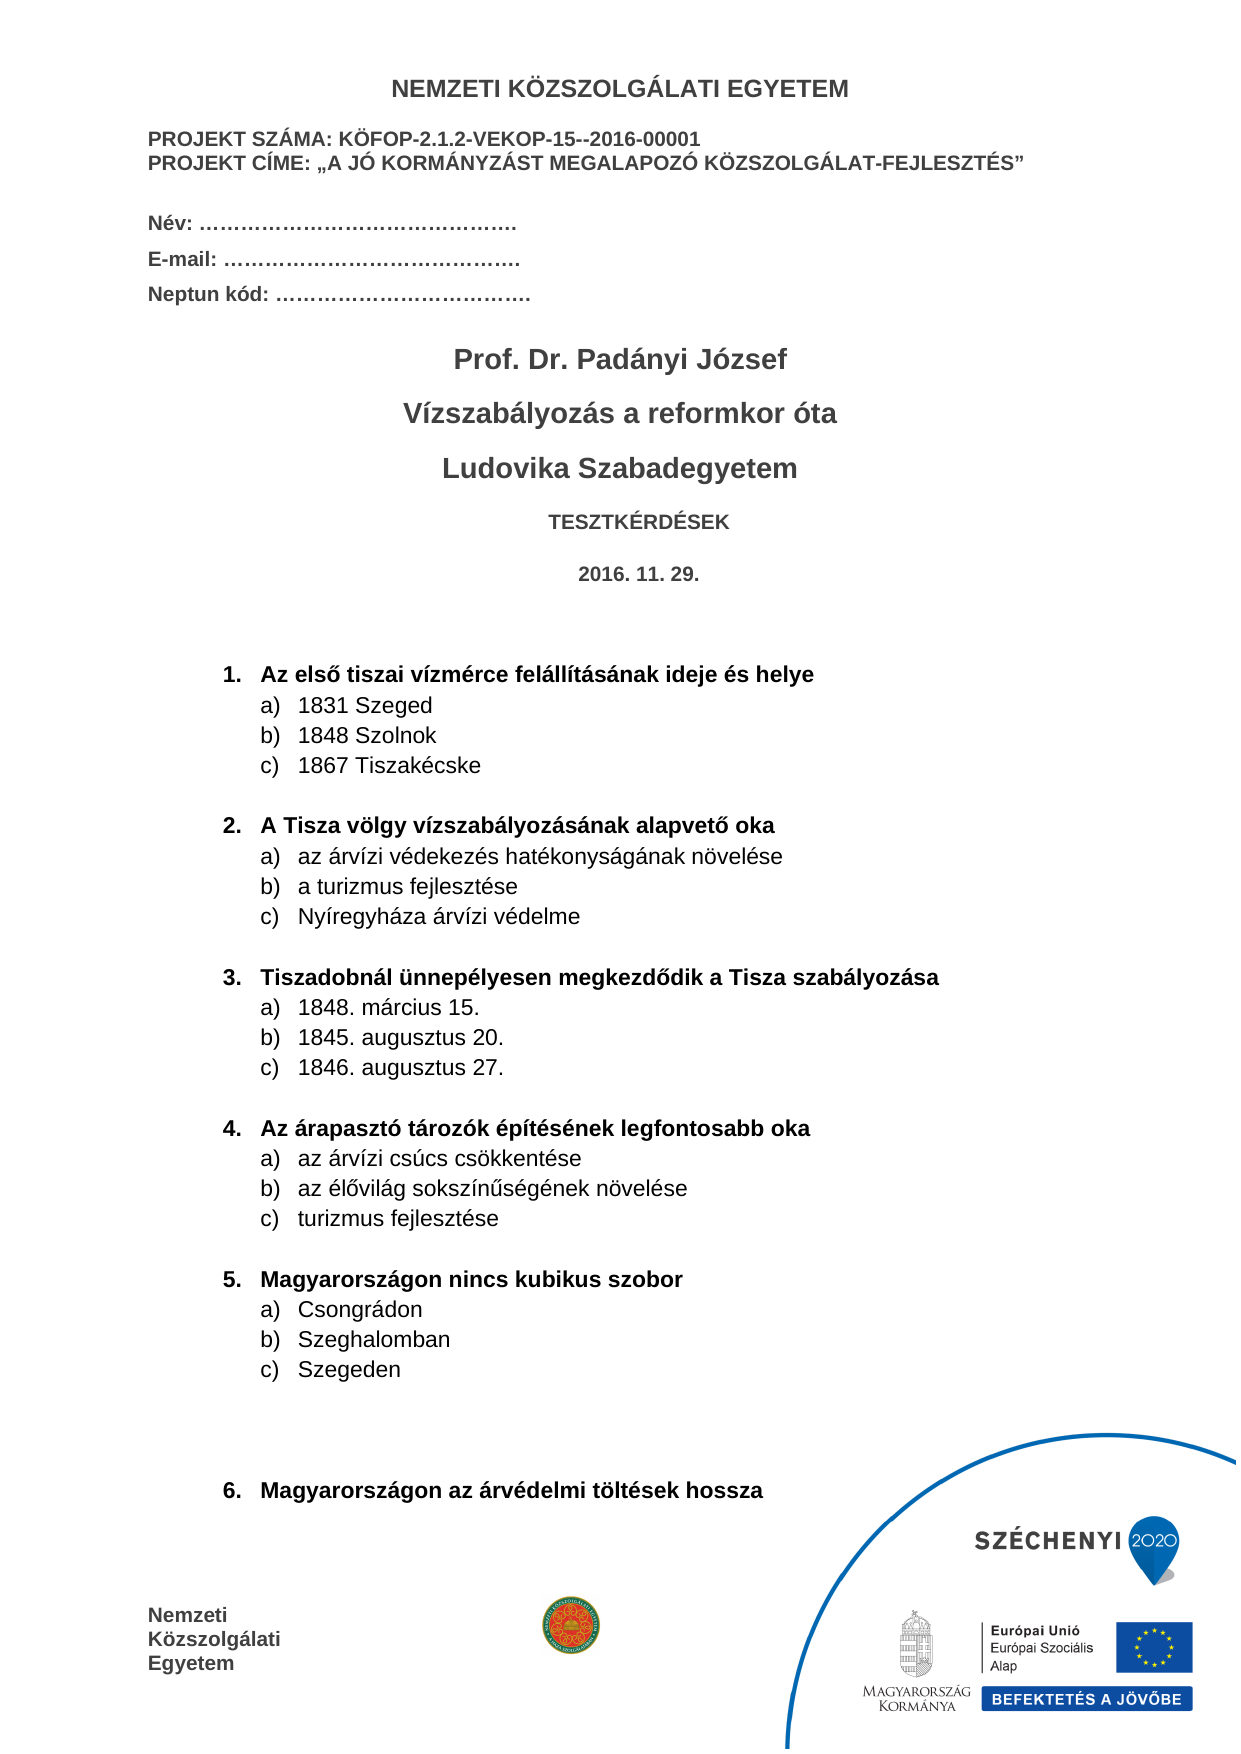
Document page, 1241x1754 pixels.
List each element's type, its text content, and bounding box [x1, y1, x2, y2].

list Magyarországon nincs kubikus szobor [223, 1266, 1093, 1292]
list 1867 Tiszakécske [260, 752, 1093, 778]
list az élővilág sokszínűségének növelése [260, 1175, 1093, 1201]
list Szeghalomban [260, 1326, 1093, 1352]
list a turizmus fejlesztése [260, 873, 1093, 899]
list Nyíregyháza árvízi védelme [260, 903, 1093, 929]
list 1848 Szolnok [260, 722, 1093, 748]
text Vízszabályozás a reformkor óta [148, 397, 1093, 430]
text Ludovika Szabadegyetem [148, 451, 1093, 484]
text TESZTKÉRDÉSEK [185, 509, 1093, 533]
list Csongrádon [260, 1296, 1093, 1322]
list Tiszadobnál ünnepélyesen megkezdődik a Tisza szabályozása [223, 963, 1093, 990]
list A Tisza völgy vízszabályozásának alapvető oka [223, 812, 1093, 839]
list 1848. március 15. [260, 994, 1093, 1020]
text Prof. Dr. Padányi József [148, 342, 1093, 376]
list Az első tiszai vízmérce felállításának ideje és helye [223, 661, 1093, 688]
list turizmus fejlesztése [260, 1205, 1093, 1231]
list az árvízi védekezés hatékonyságának növelése [260, 843, 1093, 869]
list 1831 Szeged [260, 692, 1093, 718]
list Az árapasztó tározók építésének legfontosabb oka [223, 1114, 1093, 1141]
list 1845. augusztus 20. [260, 1024, 1093, 1050]
text 2016. 11. 29. [185, 562, 1093, 586]
list Magyarországon az árvédelmi töltések hossza [223, 1477, 918, 1503]
picture [540, 1594, 602, 1656]
picture [776, 1425, 1236, 1749]
list Szegeden [260, 1356, 1093, 1382]
list az árvízi csúcs csökkentése [260, 1145, 1093, 1171]
list 1846. augusztus 27. [260, 1054, 1093, 1080]
